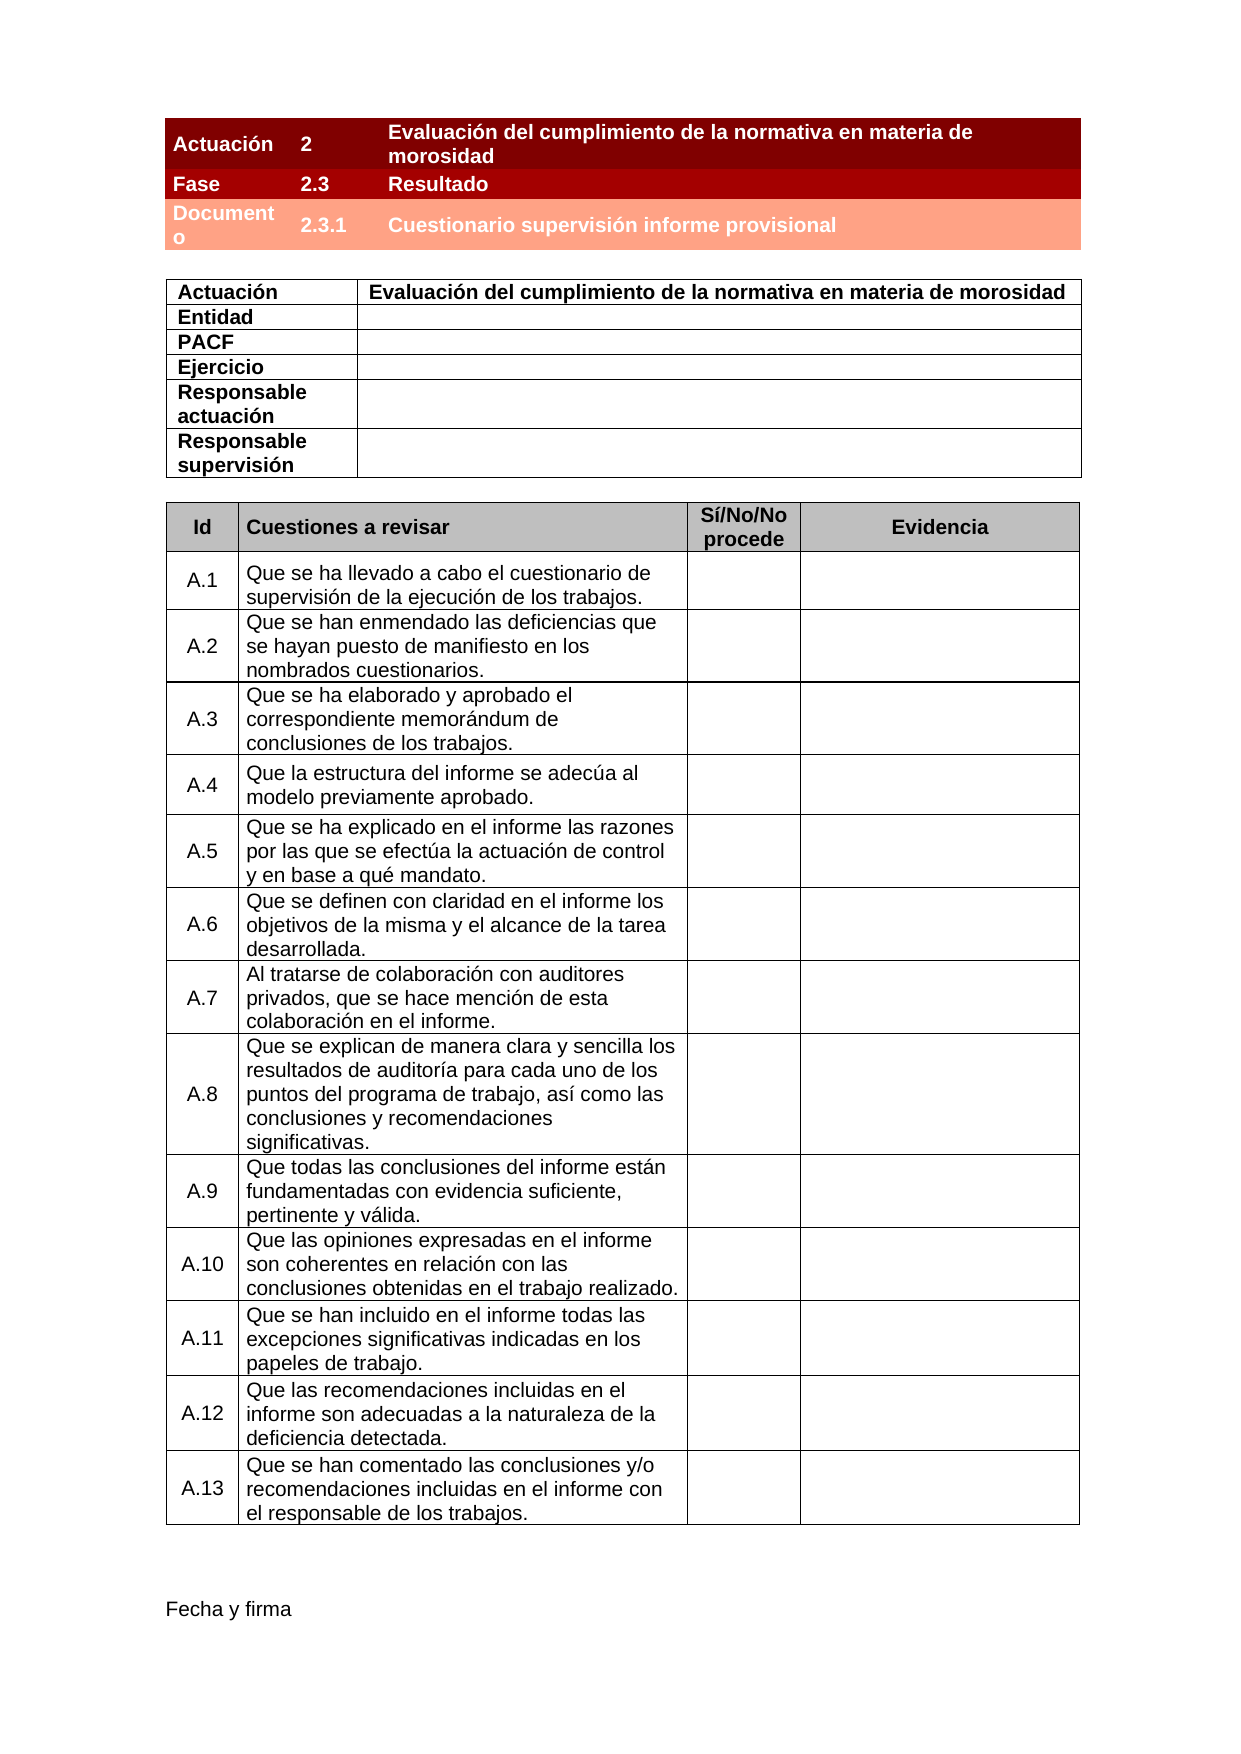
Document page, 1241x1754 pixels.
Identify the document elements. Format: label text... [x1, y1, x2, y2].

table_cell A.1 [167, 552, 238, 608]
table_cell [688, 683, 800, 754]
table_cell [688, 1155, 800, 1227]
table_cell Que la estructura del informe se adecúa al modelo previamente aprobado. [239, 755, 687, 814]
table_header Cuestiones a revisar [239, 503, 687, 551]
table_cell [688, 815, 800, 887]
table_cell A.9 [167, 1155, 238, 1227]
table_cell A.13 [167, 1451, 238, 1524]
table_cell Que las opiniones expresadas en el informe son coherentes en relación con las conclusiones obtenidas en el trabajo realizado. [239, 1228, 687, 1300]
table_cell A.7 [167, 961, 238, 1033]
table_cell [801, 552, 1079, 608]
table_cell [801, 1301, 1079, 1375]
table_cell Que se han enmendado las deficiencias que se hayan puesto de manifiesto en los nombrados cuestionarios. [239, 610, 687, 681]
table_cell [688, 552, 800, 608]
table_cell A.2 [167, 610, 238, 681]
table_cell A.3 [167, 683, 238, 754]
table_cell Que se ha explicado en el informe las razones por las que se efectúa la actuación de control y en base a qué mandato. [239, 815, 687, 887]
table_header Actuación [167, 280, 357, 304]
table_cell [801, 755, 1079, 814]
table_cell [801, 1034, 1079, 1154]
table_cell [688, 755, 800, 814]
table_cell PACF [167, 330, 357, 354]
table_cell [688, 1451, 800, 1524]
table_cell [688, 610, 800, 681]
table_cell [801, 610, 1079, 681]
table_cell [801, 1451, 1079, 1524]
table_cell A.4 [167, 755, 238, 814]
table_cell [688, 1228, 800, 1300]
table_cell [801, 1376, 1079, 1449]
table_header Sí/No/No procede [688, 503, 800, 551]
table_cell Que las recomendaciones incluidas en el informe son adecuadas a la naturaleza de la deficiencia detectada. [239, 1376, 687, 1449]
table_cell [688, 1376, 800, 1449]
table_cell Ejercicio [167, 355, 357, 379]
table_cell Responsable actuación [167, 380, 357, 428]
table_cell [801, 888, 1079, 960]
table_header Evidencia [801, 503, 1079, 551]
table_cell A.10 [167, 1228, 238, 1300]
table_cell A.12 [167, 1376, 238, 1449]
table_cell Responsable supervisión [167, 429, 357, 477]
table_cell Que se definen con claridad en el informe los objetivos de la misma y el alcance de la tarea desarrollada. [239, 888, 687, 960]
table_cell [801, 961, 1079, 1033]
table_cell Al tratarse de colaboración con auditores privados, que se hace mención de esta colaboración en el informe. [239, 961, 687, 1033]
table_cell Que todas las conclusiones del informe están fundamentadas con evidencia suficiente, pertinente y válida. [239, 1155, 687, 1227]
table_cell A.6 [167, 888, 238, 960]
table_cell [688, 961, 800, 1033]
table_cell [801, 683, 1079, 754]
table_cell [358, 429, 1081, 477]
table_cell [358, 305, 1081, 329]
table_cell [801, 1155, 1079, 1227]
table_cell Que se ha llevado a cabo el cuestionario de supervisión de la ejecución de los trabajos. [239, 552, 687, 608]
table_cell [358, 330, 1081, 354]
table_cell Que se ha elaborado y aprobado el correspondiente memorándum de conclusiones de los trabajos. [239, 683, 687, 754]
table_cell [801, 1228, 1079, 1300]
table_cell [358, 380, 1081, 428]
table_cell A.8 [167, 1034, 238, 1154]
table_cell Que se explican de manera clara y sencilla los resultados de auditoría para cada uno de los puntos del programa de trabajo, así como las conclusiones y recomendaciones significativas. [239, 1034, 687, 1154]
table_cell [688, 1034, 800, 1154]
table_cell Que se han incluido en el informe todas las excepciones significativas indicadas en los papeles de trabajo. [239, 1301, 687, 1375]
text Fecha y firma [165, 1597, 1075, 1621]
table_cell A.11 [167, 1301, 238, 1375]
table_cell [688, 888, 800, 960]
table_cell Que se han comentado las conclusiones y/o recomendaciones incluidas en el informe con el responsable de los trabajos. [239, 1451, 687, 1524]
table_cell [688, 1301, 800, 1375]
table_cell Entidad [167, 305, 357, 329]
table_cell [358, 355, 1081, 379]
table_cell [801, 815, 1079, 887]
table_header Evaluación del cumplimiento de la normativa en materia de morosidad [358, 280, 1081, 304]
table_header Id [167, 503, 238, 551]
table_cell A.5 [167, 815, 238, 887]
